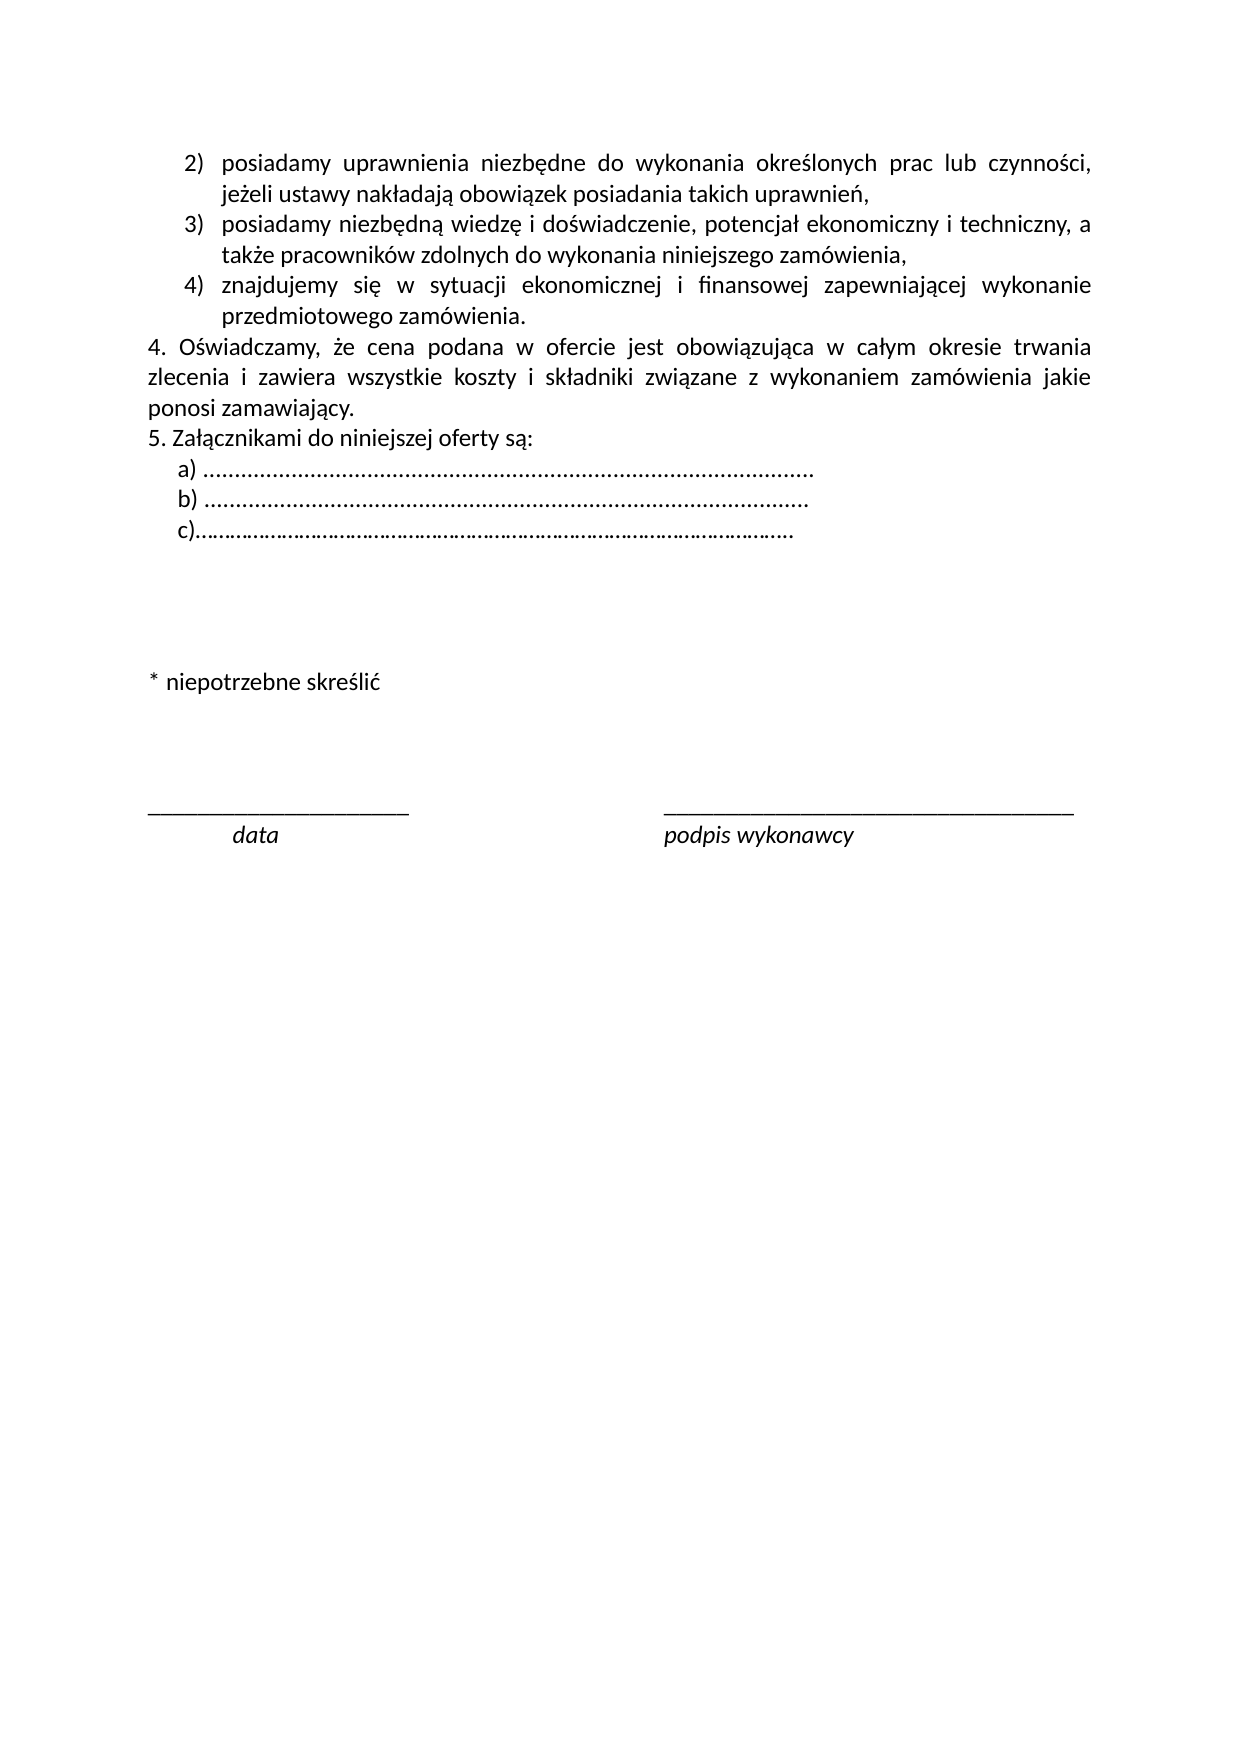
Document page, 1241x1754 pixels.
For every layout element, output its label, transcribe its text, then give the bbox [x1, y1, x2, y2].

list posiadamy niezbędną wiedzę i doświadczenie, potencjał ekonomiczny i techniczny, a także pracowników zdolnych do wykonania niniejszego zamówienia, [184, 209, 1093, 270]
text a) ................................................................................................. [177, 453, 1093, 483]
text 4. Oświadczamy, że cena podana w ofercie jest obowiązująca w całym okresie trwania zlecenia i zawiera wszystkie koszty i składniki związane z wykonaniem zamówienia jakie ponosi zamawiający. [148, 331, 1093, 422]
text c)………………………………………………………………………………………….. [177, 514, 1093, 544]
list znajdujemy się w sytuacji ekonomicznej i finansowej zapewniającej wykonanie przedmiotowego zamówienia. [184, 270, 1093, 331]
text data podpis wykonawcy [148, 819, 1093, 849]
text * niepotrzebne skreślić [148, 666, 1093, 697]
text _____________________ _________________________________ [148, 788, 1093, 819]
text 5. Załącznikami do niniejszej oferty są: [148, 422, 1093, 453]
text b) ................................................................................................ [177, 483, 1093, 514]
list posiadamy uprawnienia niezbędne do wykonania określonych prac lub czynności, jeżeli ustawy nakładają obowiązek posiadania takich uprawnień, [184, 148, 1093, 209]
